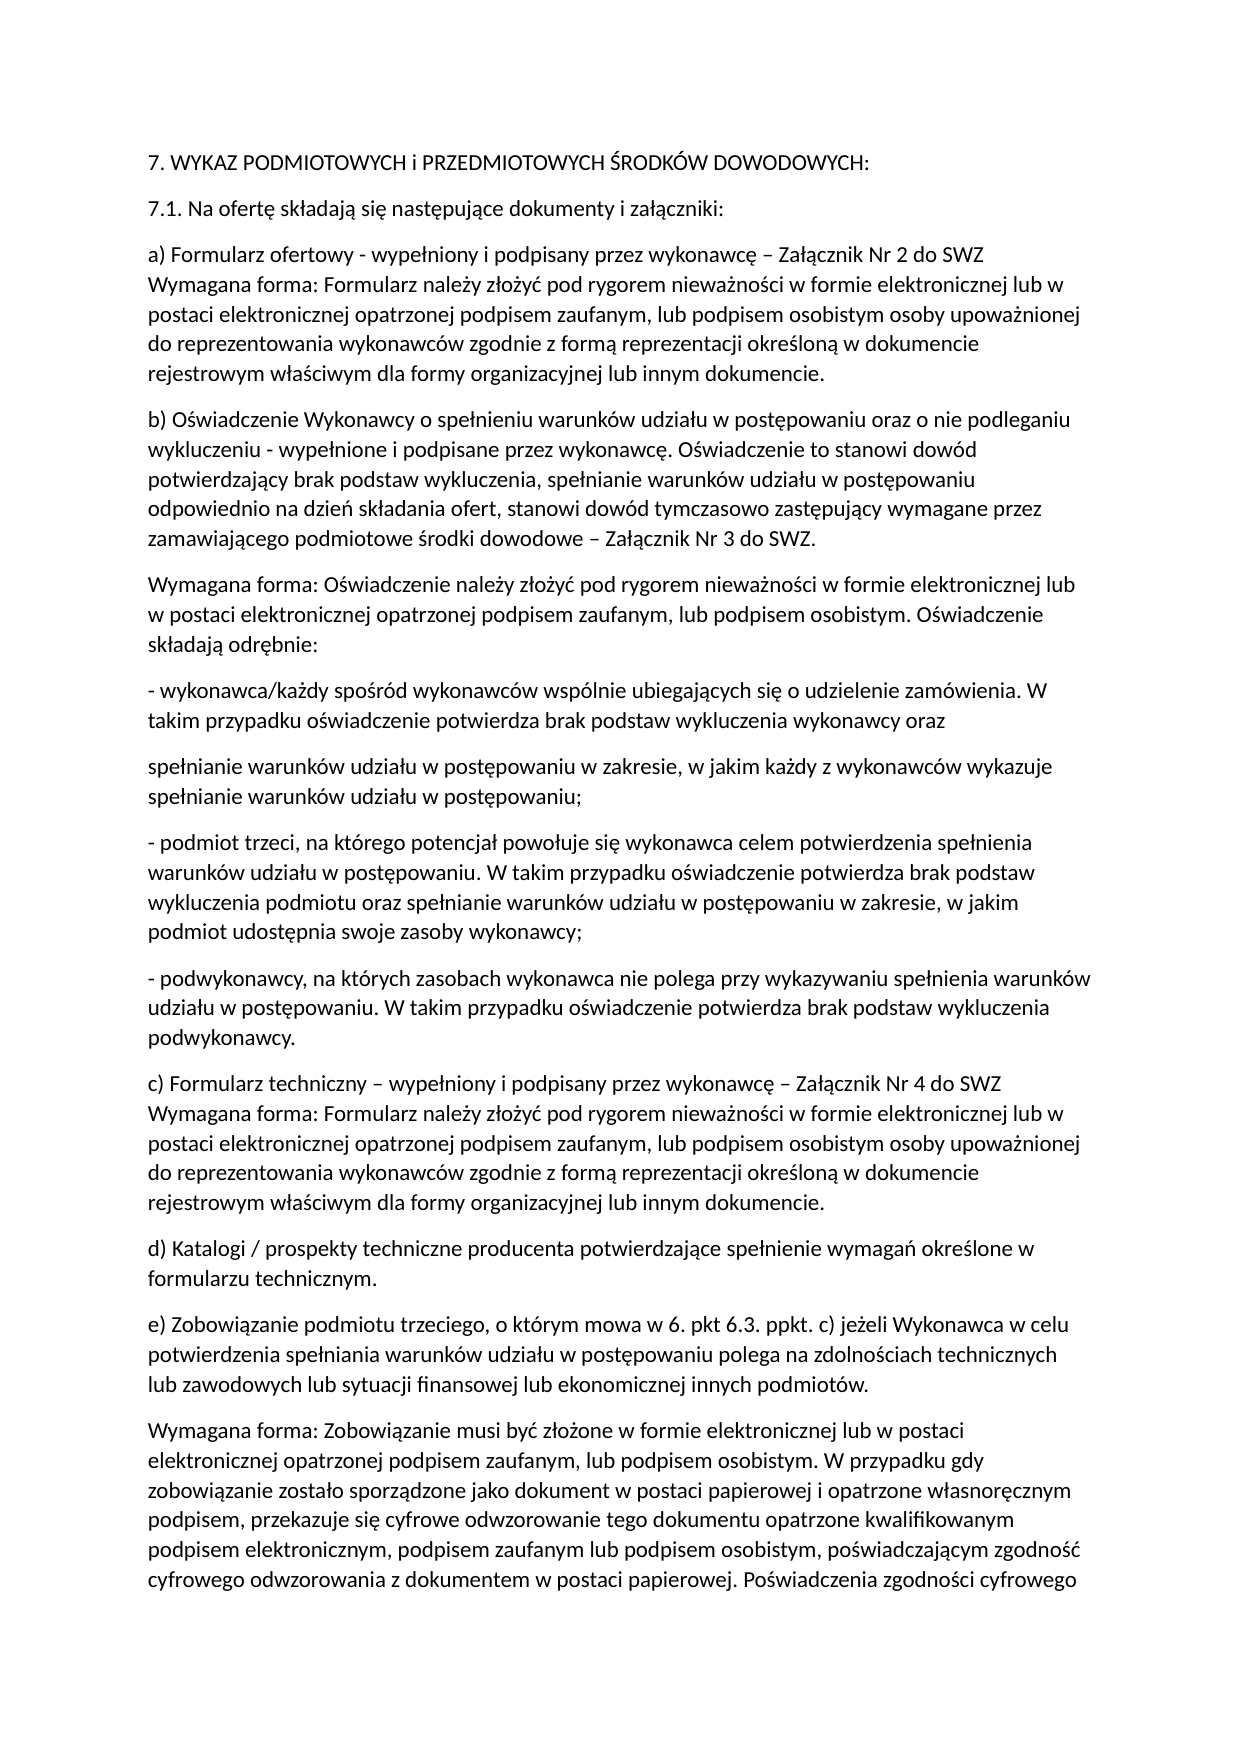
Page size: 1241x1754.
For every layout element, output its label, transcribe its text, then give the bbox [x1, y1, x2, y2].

text - podwykonawcy, na których zasobach wykonawca nie polega przy wykazywaniu spełnienia warunków udziału w postępowaniu. W takim przypadku oświadczenie potwierdza brak podstaw wykluczenia podwykonawcy. [148, 964, 1093, 1051]
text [148, 1416, 1093, 1593]
text 7. WYKAZ PODMIOTOWYCH i PRZEDMIOTOWYCH ŚRODKÓW DOWODOWYCH: [148, 148, 1093, 176]
text - wykonawca/każdy spośród wykonawców wspólnie ubiegających się o udzielenie zamówienia. W takim przypadku oświadczenie potwierdza brak podstaw wykluczenia wykonawcy oraz [148, 676, 1093, 734]
text c) Formularz techniczny – wypełniony i podpisany przez wykonawcę – Załącznik Nr 4 do SWZ Wymagana forma: Formularz należy złożyć pod rygorem nieważności w formie elektronicznej lub w postaci elektronicznej opatrzonej podpisem zaufanym, lub podpisem osobistym osoby upoważnionej do reprezentowania wykonawców zgodnie z formą reprezentacji określoną w dokumencie rejestrowym właściwym dla formy organizacyjnej lub innym dokumencie. [148, 1069, 1093, 1216]
text b) Oświadczenie Wykonawcy o spełnieniu warunków udziału w postępowaniu oraz o nie podleganiu wykluczeniu - wypełnione i podpisane przez wykonawcę. Oświadczenie to stanowi dowód potwierdzający brak podstaw wykluczenia, spełnianie warunków udziału w postępowaniu odpowiednio na dzień składania ofert, stanowi dowód tymczasowo zastępujący wymagane przez zamawiającego podmiotowe środki dowodowe – Załącznik Nr 3 do SWZ. [148, 405, 1093, 552]
text 7.1. Na ofertę składają się następujące dokumenty i załączniki: [148, 194, 1093, 222]
text a) Formularz ofertowy - wypełniony i podpisany przez wykonawcę – Załącznik Nr 2 do SWZ Wymagana forma: Formularz należy złożyć pod rygorem nieważności w formie elektronicznej lub w postaci elektronicznej opatrzonej podpisem zaufanym, lub podpisem osobistym osoby upoważnionej do reprezentowania wykonawców zgodnie z formą reprezentacji określoną w dokumencie rejestrowym właściwym dla formy organizacyjnej lub innym dokumencie. [148, 240, 1093, 387]
text e) Zobowiązanie podmiotu trzeciego, o którym mowa w 6. pkt 6.3. ppkt. c) jeżeli Wykonawca w celu potwierdzenia spełniania warunków udziału w postępowaniu polega na zdolnościach technicznych lub zawodowych lub sytuacji finansowej lub ekonomicznej innych podmiotów. [148, 1311, 1093, 1398]
text d) Katalogi / prospekty techniczne producenta potwierdzające spełnienie wymagań określone w formularzu technicznym. [148, 1234, 1093, 1292]
text Wymagana forma: Oświadczenie należy złożyć pod rygorem nieważności w formie elektronicznej lub w postaci elektronicznej opatrzonej podpisem zaufanym, lub podpisem osobistym. Oświadczenie składają odrębnie: [148, 571, 1093, 658]
text - podmiot trzeci, na którego potencjał powołuje się wykonawca celem potwierdzenia spełnienia warunków udziału w postępowaniu. W takim przypadku oświadczenie potwierdza brak podstaw wykluczenia podmiotu oraz spełnianie warunków udziału w postępowaniu w zakresie, w jakim podmiot udostępnia swoje zasoby wykonawcy; [148, 828, 1093, 945]
text spełnianie warunków udziału w postępowaniu w zakresie, w jakim każdy z wykonawców wykazuje spełnianie warunków udziału w postępowaniu; [148, 752, 1093, 810]
